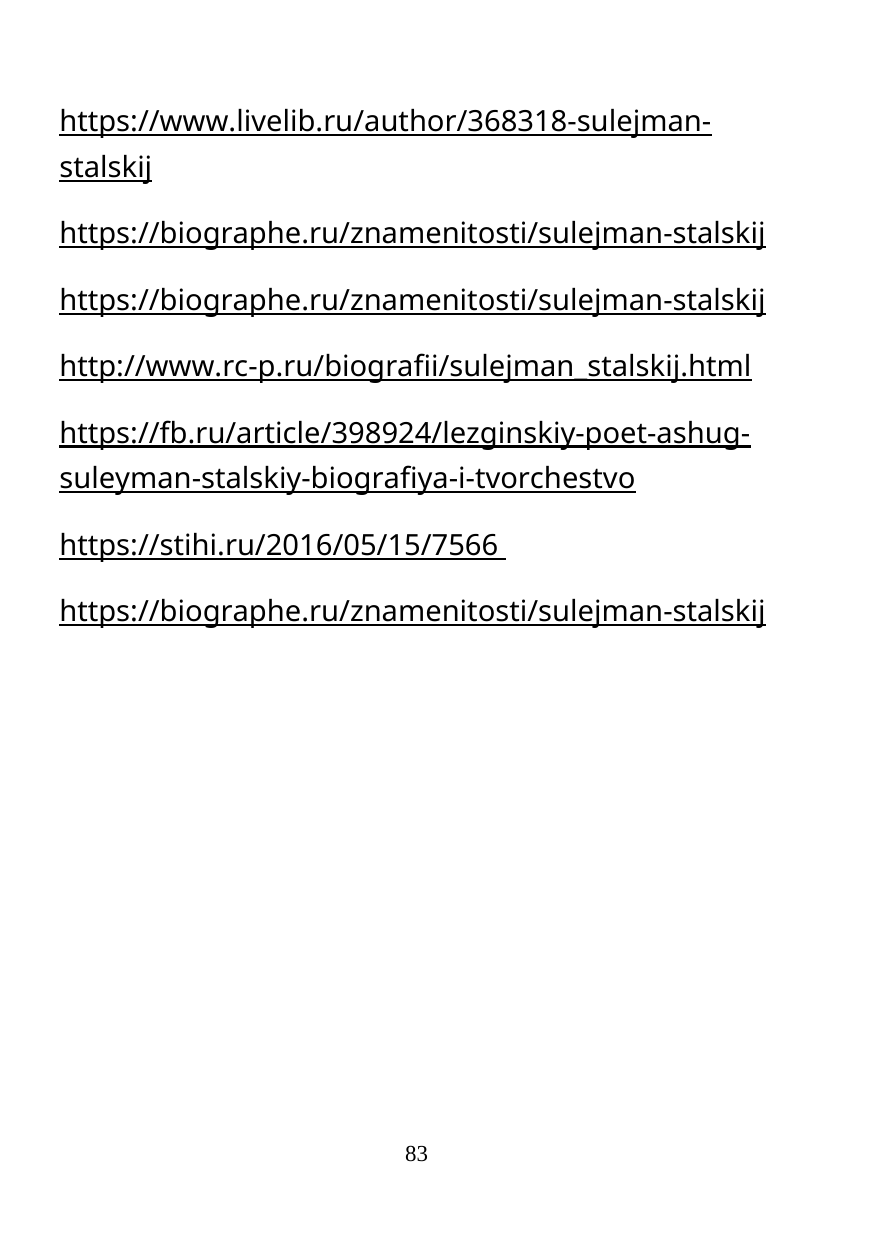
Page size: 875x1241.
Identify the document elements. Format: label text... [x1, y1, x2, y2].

text https://biographe.ru/znamenitosti/sulejman-stalskij [59, 212, 774, 252]
text https://fb.ru/article/398924/lezginskiy-poet-ashug-suleyman-stalskiy-biografiya-i-tvorchestvo [59, 412, 774, 497]
text https://biographe.ru/znamenitosti/sulejman-stalskij [59, 590, 774, 630]
text https://stihi.ru/2016/05/15/7566 [59, 524, 774, 564]
text http://www.rc-p.ru/biografii/sulejman_stalskij.html [59, 345, 774, 385]
text https://biographe.ru/znamenitosti/sulejman-stalskij [59, 279, 774, 319]
text https://www.livelib.ru/author/368318-sulejman-stalskij [59, 100, 774, 186]
